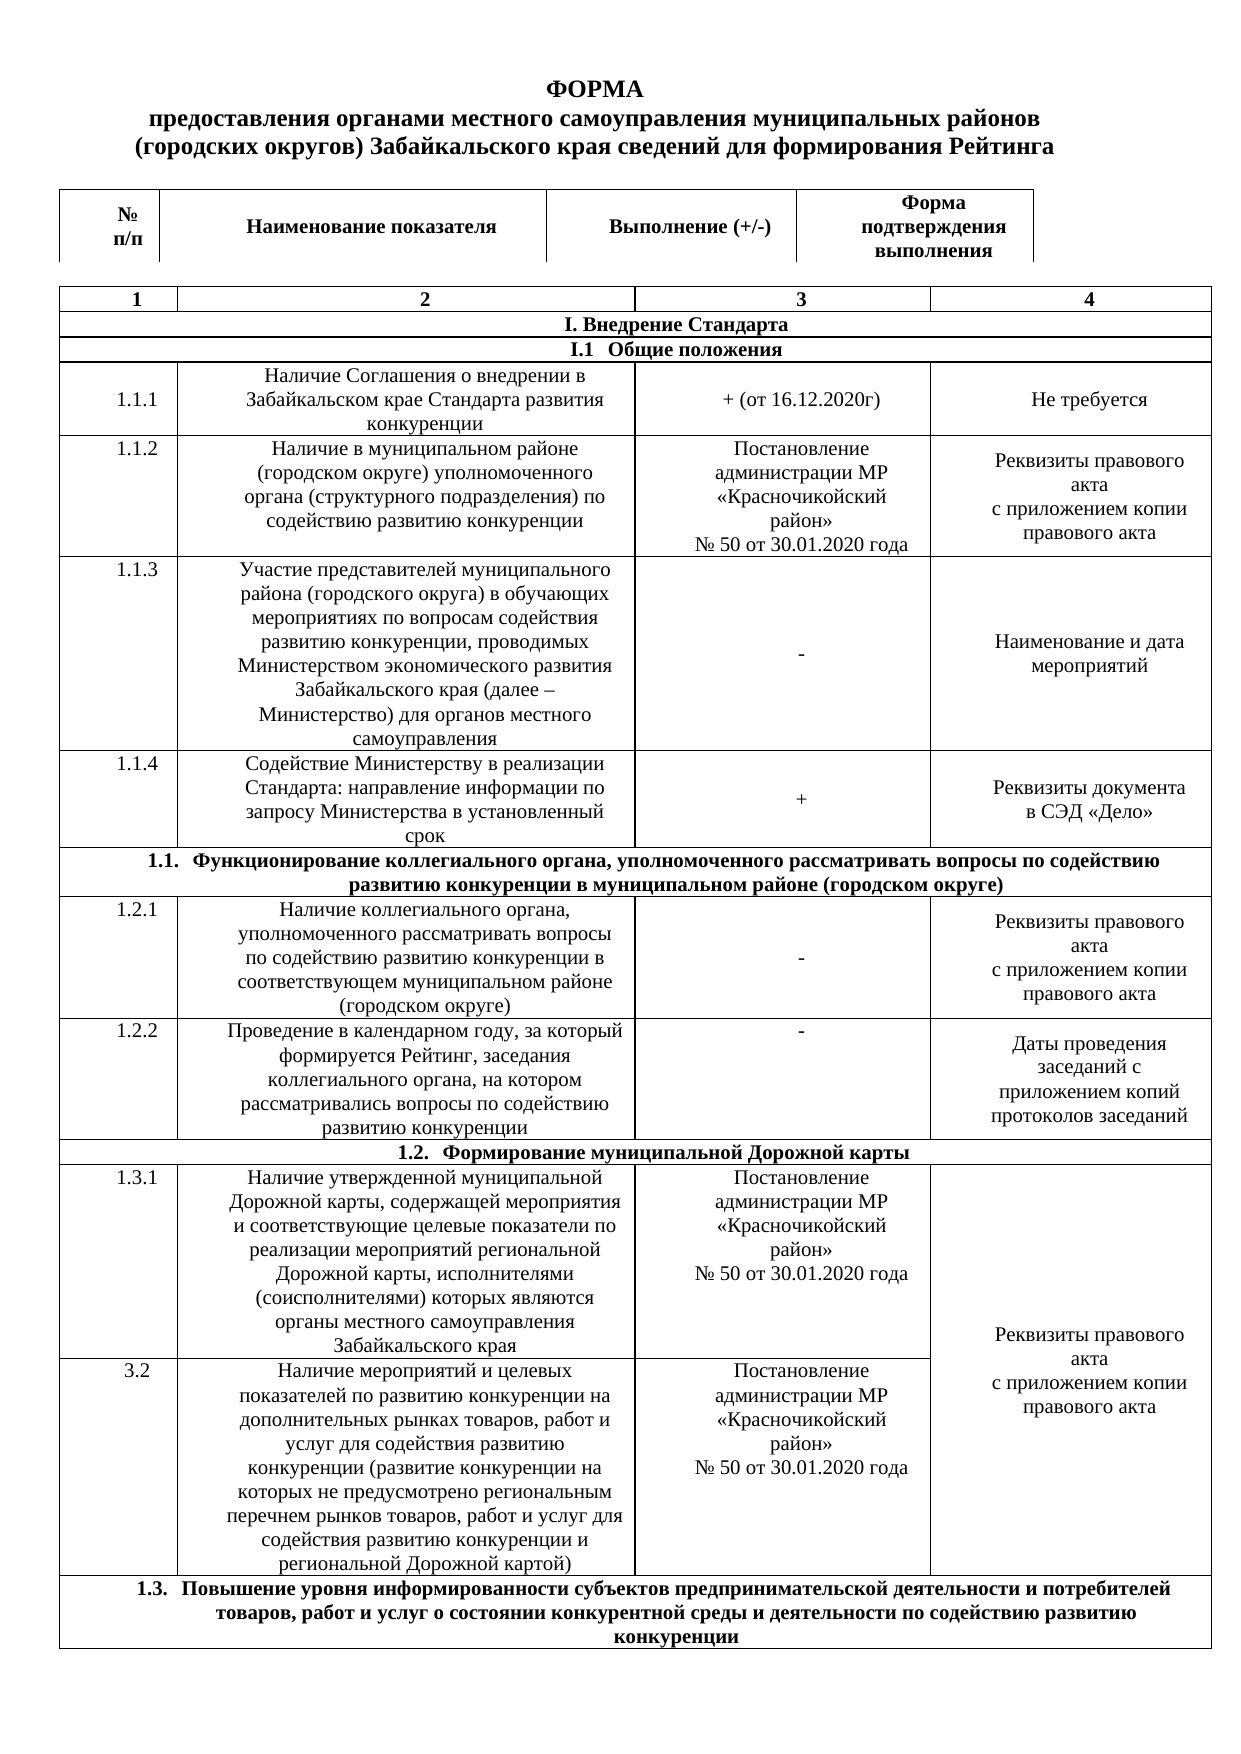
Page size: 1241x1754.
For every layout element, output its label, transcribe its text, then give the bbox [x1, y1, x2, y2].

table_cell Даты проведения заседаний с приложением копий протоколов заседаний [931, 1019, 1211, 1139]
table_header 2 [178, 287, 634, 311]
table_cell Наличие в муниципальном районе (городском округе) уполномоченного органа (структурного подразделения) по содействию развитию конкуренции [178, 436, 634, 556]
table_cell Наличие мероприятий и целевых показателей по развитию конкуренции на дополнительных рынках товаров, работ и услуг для содействия развитию конкуренции (развитие конкуренции на которых не предусмотрено региональным перечнем рынков товаров, работ и услуг для содействия развитию конкуренции и региональной Дорожной картой) [178, 1359, 634, 1575]
table_cell 3.2 [60, 1359, 177, 1575]
table_header Форма подтверждения выполнения [797, 190, 1033, 262]
table_cell Содействие Министерству в реализации Стандарта: направление информации по запросу Министерства в установленный срок [178, 751, 634, 847]
table_cell Постановление администрации МР «Красночикойский район» № 50 от 30.01.2020 года [636, 436, 930, 556]
table_cell Участие представителей муниципального района (городского округа) в обучающих мероприятиях по вопросам содействия развитию конкуренции, проводимых Министерством экономического развития Забайкальского края (далее – Министерство) для органов местного самоуправления [178, 557, 634, 749]
table_cell 1.1.3 [60, 557, 177, 749]
table_header 3 [636, 287, 930, 311]
table_cell Реквизиты документа в СЭД «Дело» [931, 751, 1211, 847]
table_cell Общие положения [60, 338, 1211, 361]
table_cell + [636, 751, 930, 847]
table_cell 1.2.2 [60, 1019, 177, 1139]
table_cell Функционирование коллегиального органа, уполномоченного рассматривать вопросы по содействию развитию конкуренции в муниципальном районе (городском округе) [60, 848, 1211, 896]
table_cell - [636, 897, 930, 1017]
table_cell Наличие Соглашения о внедрении в Забайкальском крае Стандарта развития конкуренции [178, 363, 634, 435]
table_cell Реквизиты правового акта с приложением копии правового акта [931, 436, 1211, 556]
table_header Выполнение (+/-) [547, 190, 796, 262]
text ФОРМА [126, 74, 1063, 103]
table_cell Реквизиты правового акта с приложением копии правового акта [931, 897, 1211, 1017]
table_cell 1.1.2 [60, 436, 177, 556]
table_cell Наименование и дата мероприятий [931, 557, 1211, 749]
table_cell 1.1.4 [60, 751, 177, 847]
table_cell Наличие утвержденной муниципальной Дорожной карты, содержащей мероприятия и соответствующие целевые показатели по реализации мероприятий региональной Дорожной карты, исполнителями (соисполнителями) которых являются органы местного самоуправления Забайкальского края [178, 1165, 634, 1357]
table_cell Постановление администрации МР «Красночикойский район» № 50 от 30.01.2020 года [636, 1359, 930, 1575]
table_cell Проведение в календарном году, за который формируется Рейтинг, заседания коллегиального органа, на котором рассматривались вопросы по содействию развитию конкуренции [178, 1019, 634, 1139]
text предоставления органами местного самоуправления муниципальных районов (городских округов) Забайкальского края сведений для формирования Рейтинга [126, 103, 1063, 160]
table_cell 1.1.1 [60, 363, 177, 435]
table_header № п/п [60, 190, 159, 262]
table_header Наименование показателя [160, 190, 546, 262]
table_header 1 [60, 287, 177, 311]
table_cell Реквизиты правового акта с приложением копии правового акта [931, 1165, 1211, 1575]
table_cell Внедрение Стандарта [60, 312, 1211, 336]
table_cell 1.2.1 [60, 897, 177, 1017]
table_cell - [636, 557, 930, 749]
table_cell + (от 16.12.2020г) [636, 363, 930, 435]
table_cell Повышение уровня информированности субъектов предпринимательской деятельности и потребителей товаров, работ и услуг о состоянии конкурентной среды и деятельности по содействию развитию конкуренции [60, 1576, 1211, 1648]
table_header 4 [931, 287, 1211, 311]
table_cell Не требуется [931, 363, 1211, 435]
table_cell Формирование муниципальной Дорожной карты [60, 1140, 1211, 1164]
table_cell 1.3.1 [60, 1165, 177, 1357]
table_cell Постановление администрации МР «Красночикойский район» № 50 от 30.01.2020 года [636, 1165, 930, 1357]
table_cell Наличие коллегиального органа, уполномоченного рассматривать вопросы по содействию развитию конкуренции в соответствующем муниципальном районе (городском округе) [178, 897, 634, 1017]
table_cell - [636, 1019, 930, 1139]
